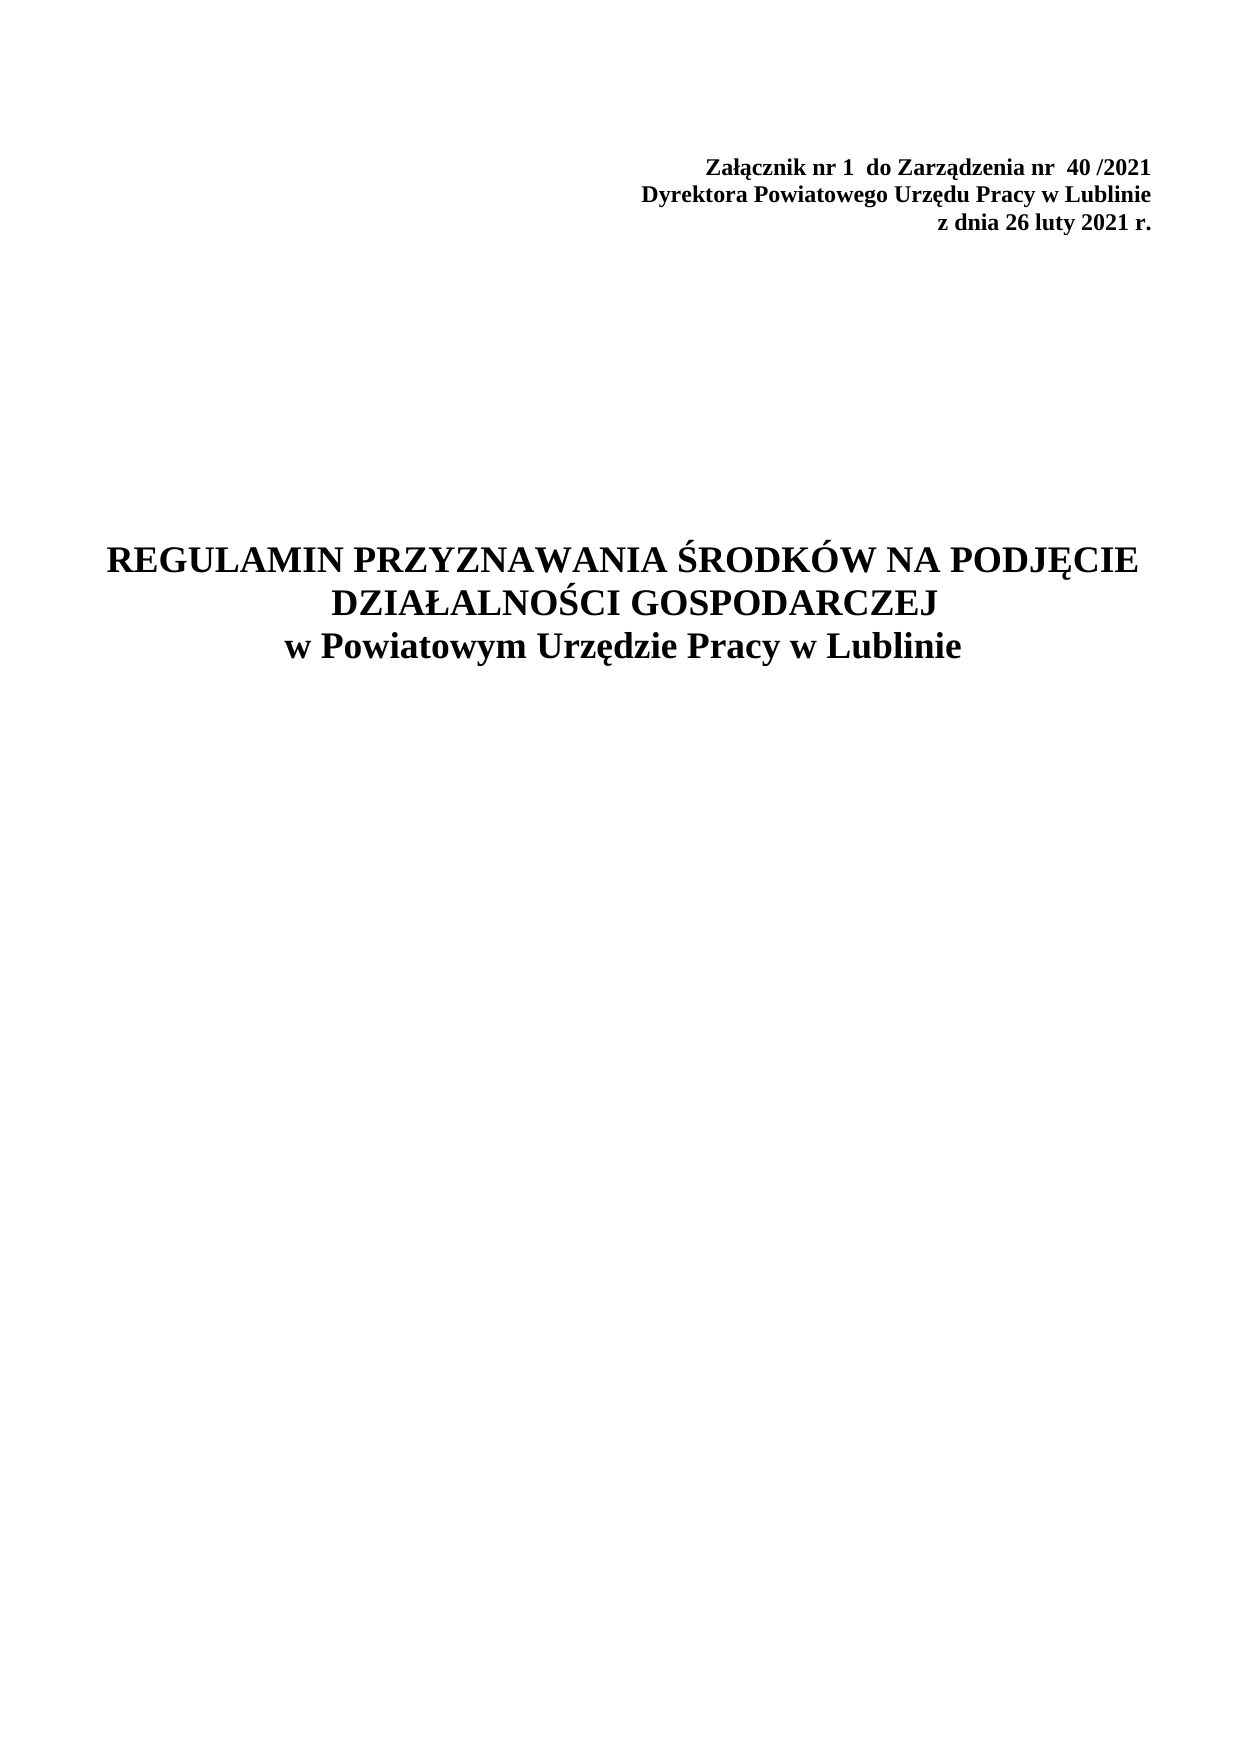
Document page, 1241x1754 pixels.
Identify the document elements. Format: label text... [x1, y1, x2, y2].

text Załącznik nr 1 do Zarządzenia nr 40 /2021 [94, 153, 1152, 180]
text REGULAMIN PRZYZNAWANIA ŚRODKÓW NA PODJĘCIE DZIAŁALNOŚCI GOSPODARCZEJ [94, 537, 1152, 624]
text Dyrektora Powiatowego Urzędu Pracy w Lublinie [94, 180, 1152, 208]
text z dnia 26 luty 2021 r. [94, 208, 1152, 236]
text w Powiatowym Urzędzie Pracy w Lublinie [94, 624, 1152, 667]
